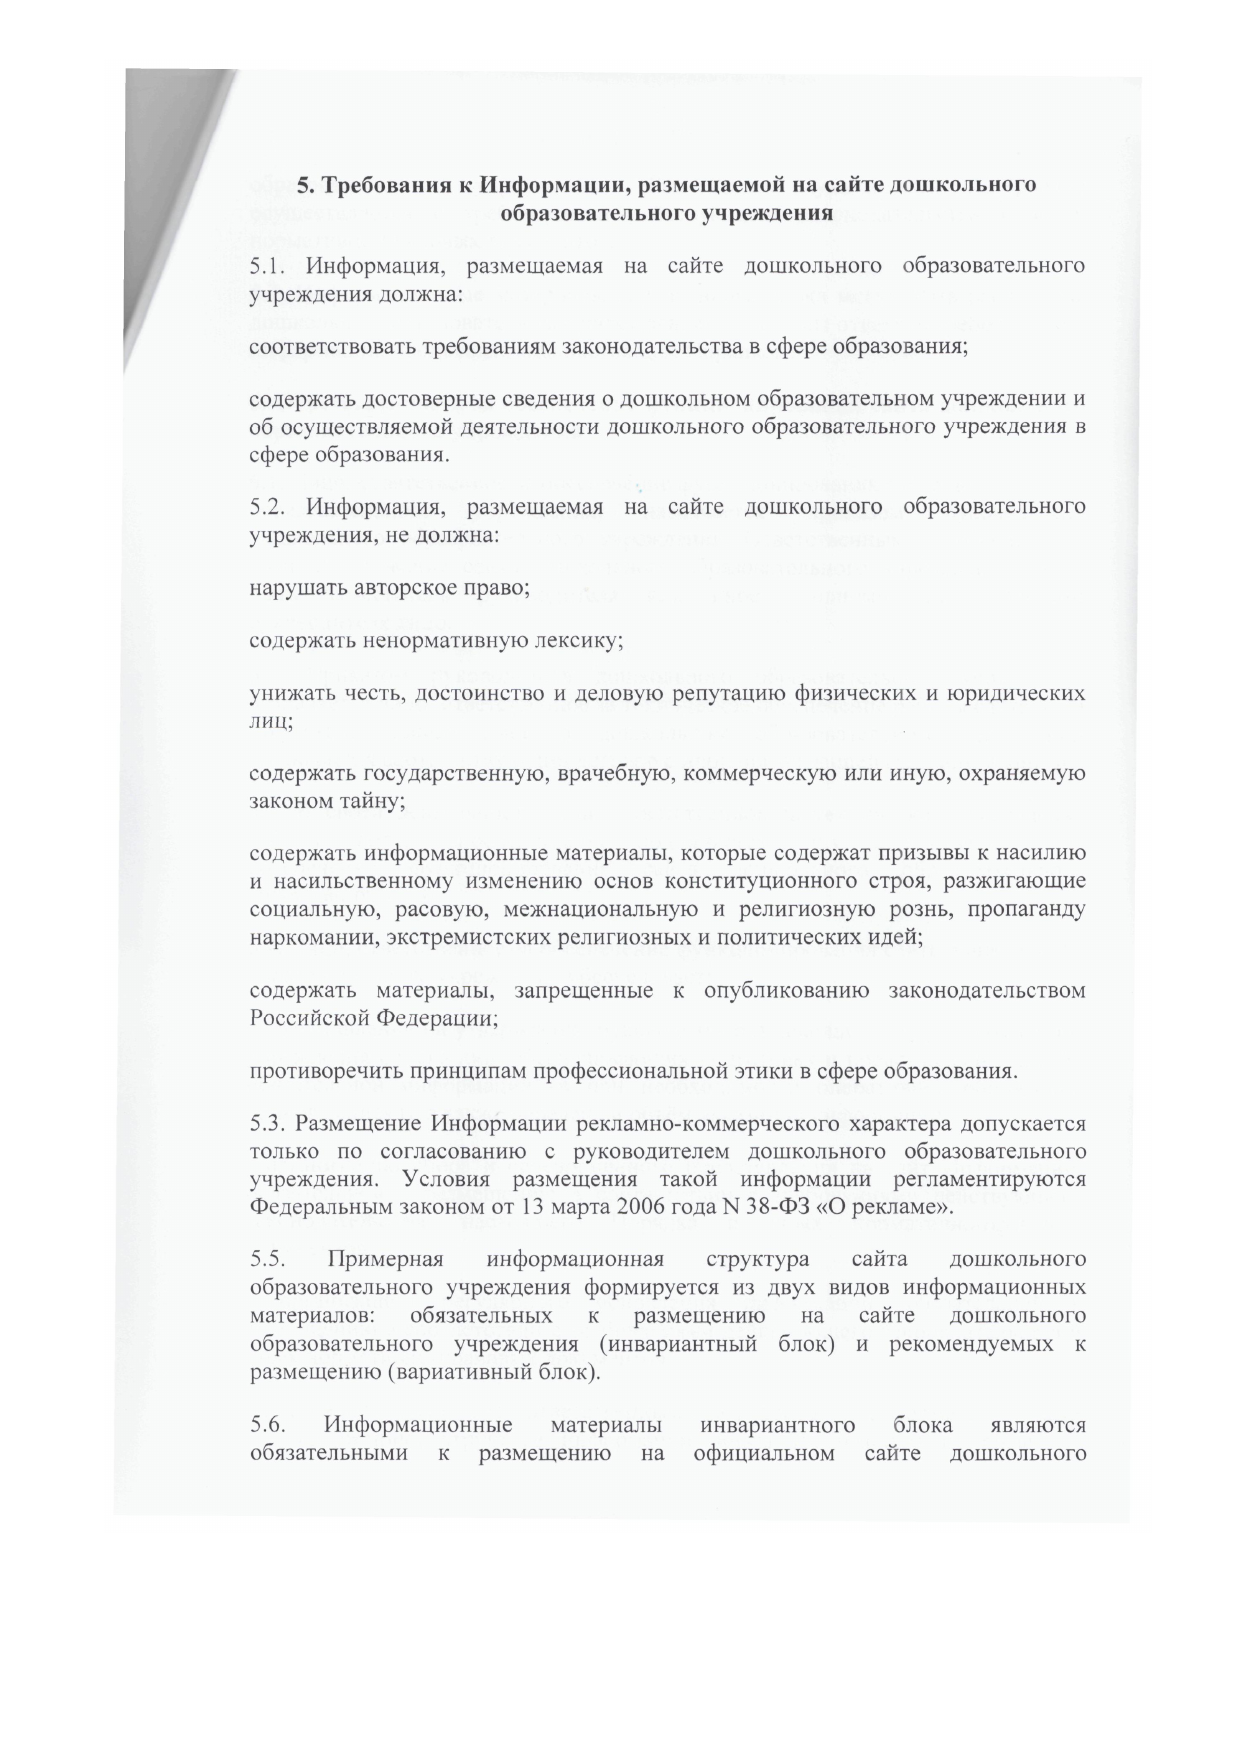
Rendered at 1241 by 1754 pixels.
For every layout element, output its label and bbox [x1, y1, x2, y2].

picture [103, 59, 1152, 1533]
